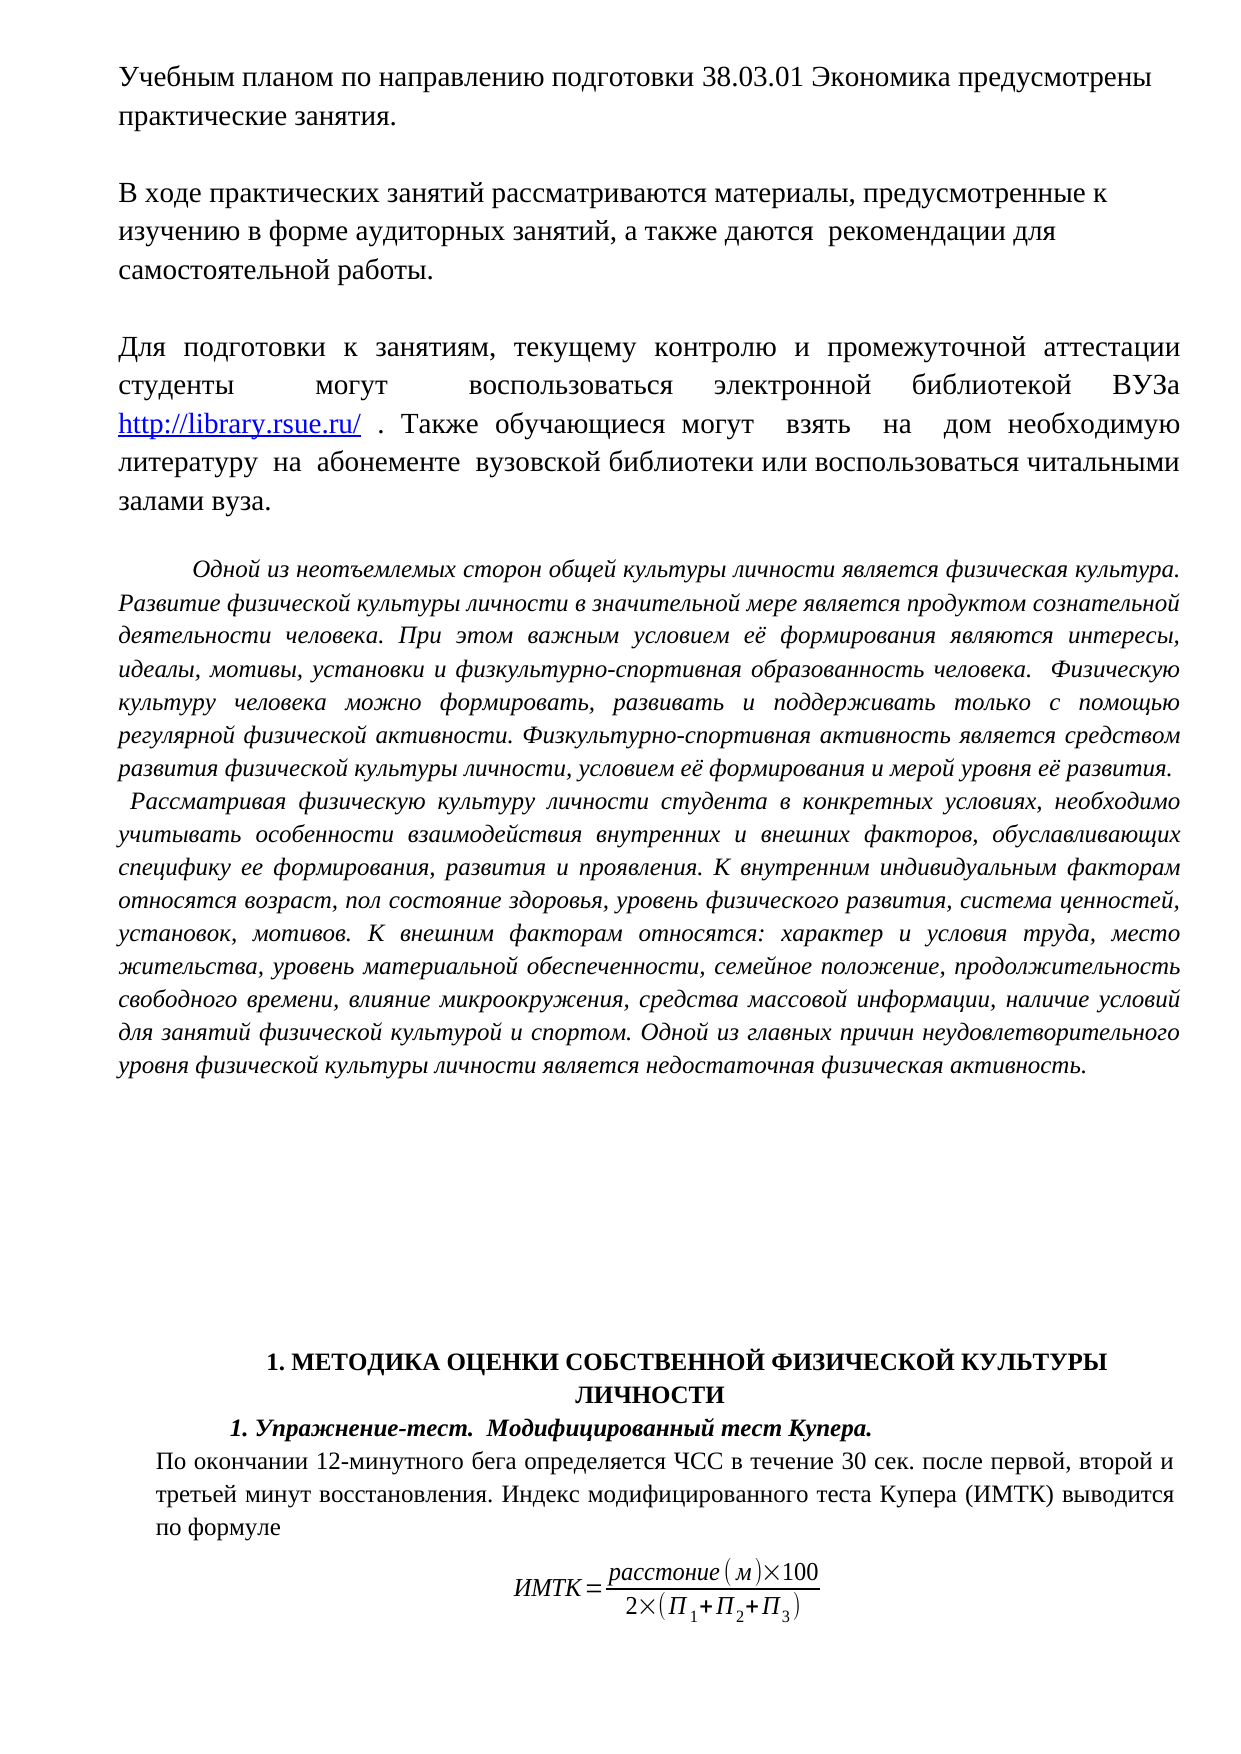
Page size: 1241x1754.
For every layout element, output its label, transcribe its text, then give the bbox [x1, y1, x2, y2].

text В ходе практических занятий рассматриваются материалы, предусмотренные к изучению в форме аудиторных занятий, а также даются рекомендации для самостоятельной работы. [118, 175, 1181, 285]
text Одной из неотъемлемых сторон общей культуры личности является физическая культура. Развитие физической культуры личности в значительной мере является продуктом сознательной деятельности человека. При этом важным условием её формирования являются интересы, идеалы, мотивы, установки и физкультурно-спортивная образованность человека. Физическую культуру человека можно формировать, развивать и поддерживать только с помощью регулярной физической активности. Физкультурно-спортивная активность является средством развития физической культуры личности, условием её формирования и мерой уровня её развития. [118, 554, 1181, 781]
text 1. МЕТОДИКА ОЦЕНКИ СОБСТВЕННОЙ ФИЗИЧЕСКОЙ КУЛЬТУРЫ ЛИЧНОСТИ [118, 1347, 1182, 1409]
text Для подготовки к занятиям, текущему контролю и промежуточной аттестации студенты могут воспользоваться электронной библиотекой ВУЗа http://library.rsue.ru/ . Также обучающиеся могут взять на дом необходимую литературу на абонементе вузовской библиотеки или воспользоваться читальными залами вуза. [118, 329, 1181, 517]
text Рассматривая физическую культуру личности студента в конкретных условиях, необходимо учитывать особенности взаимодействия внутренних и внешних факторов, обуславливающих специфику ее формирования, развития и проявления. К внутренним индивидуальным факторам относятся возраст, пол состояние здоровья, уровень физического развития, система ценностей, установок, мотивов. К внешним факторам относятся: характер и условия труда, место жительства, уровень материальной обеспеченности, семейное положение, продолжительность свободного времени, влияние микроокружения, средства массовой информации, наличие условий для занятий физической культурой и спортом. Одной из главных причин неудовлетворительного уровня физической культуры личности является недостаточная физическая активность. [118, 786, 1181, 1079]
text Учебным планом по направлению подготовки 38.03.01 Экономика предусмотрены практические занятия. [118, 59, 1181, 131]
text 1. Упражнение-тест. Модифицированный тест Купера. [156, 1413, 1181, 1442]
text По окончании 12-минутного бега определяется ЧСС в течение 30 сек. после первой, второй и третьей минут восстановления. Индекс модифицированного теста Купера (ИМТК) выводится по формуле [156, 1446, 1175, 1541]
